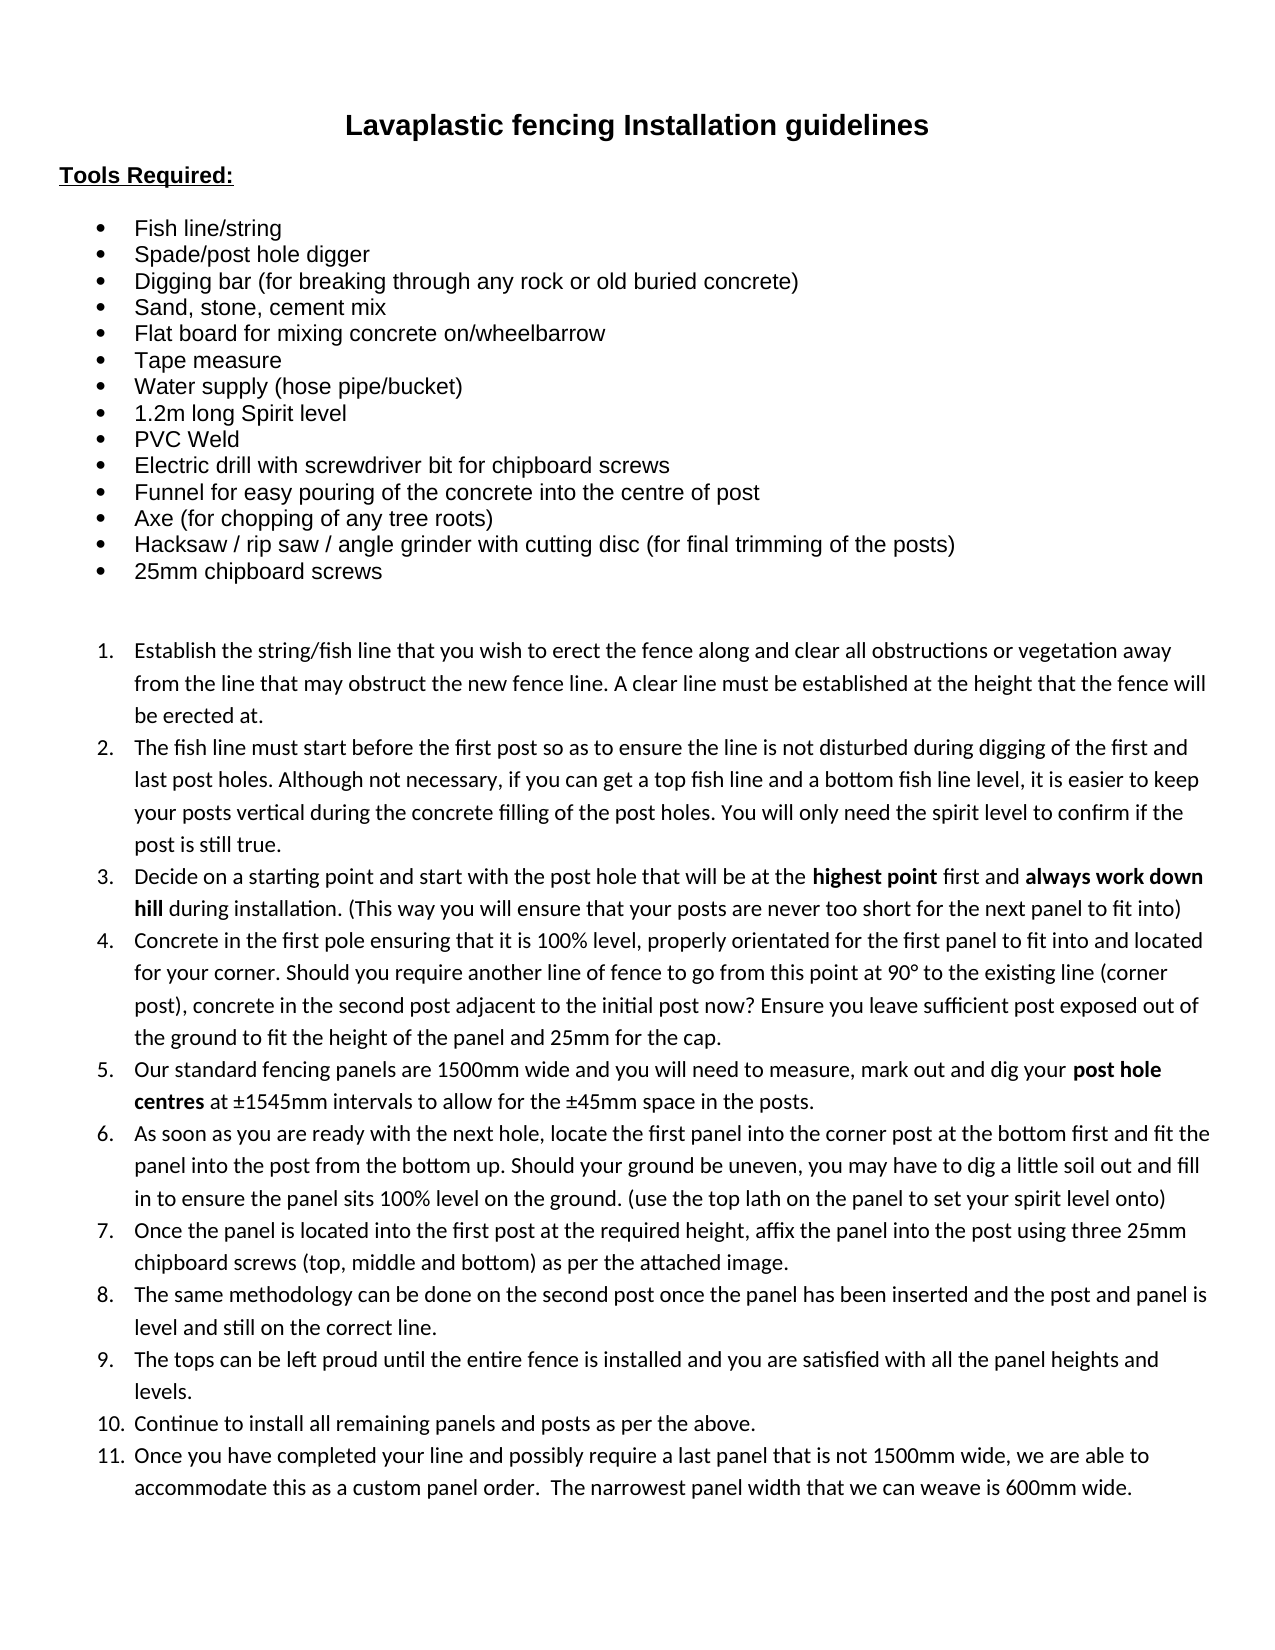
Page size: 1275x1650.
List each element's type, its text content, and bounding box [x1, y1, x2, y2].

list As soon as you are ready with the next hole, locate the first panel into the corner post at the bottom first and fit the panel into the post from the bottom up. Should your ground be uneven, you may have to dig a little soil out and fill in to ensure the panel sits 100% level on the ground. (use the top lath on the panel to set your spirit level onto) [97, 1119, 1216, 1212]
list 25mm chipboard screws [97, 558, 1216, 584]
list Concrete in the first pole ensuring that it is 100% level, properly orientated for the first panel to fit into and located for your corner. Should you require another line of fence to go from this point at 90° to the existing line (corner post), concrete in the second post adjacent to the initial post now? Ensure you leave sufficient post exposed out of the ground to fit the height of the panel and 25mm for the cap. [97, 926, 1216, 1051]
list Axe (for chopping of any tree roots) [97, 505, 1216, 531]
list Our standard fencing panels are 1500mm wide and you will need to measure, mark out and dig your post hole centres at ±1545mm intervals to allow for the ±45mm space in the posts. [97, 1055, 1216, 1115]
list The fish line must start before the first post so as to ensure the line is not disturbed during digging of the first and last post holes. Although not necessary, if you can get a top fish line and a bottom fish line level, it is easier to keep your posts vertical during the concrete filling of the post holes. You will only need the spirit level to confirm if the post is still true. [97, 733, 1216, 858]
list The same methodology can be done on the second post once the panel has been inserted and the post and panel is level and still on the correct line. [97, 1280, 1216, 1341]
list PVC Weld [97, 426, 1216, 452]
list Tape measure [97, 347, 1216, 373]
list Continue to install all remaining panels and posts as per the above. [97, 1409, 1216, 1437]
list Fish line/string [97, 215, 1216, 241]
list Decide on a starting point and start with the post hole that will be at the highest point first and always work down hill during installation. (This way you will ensure that your posts are never too short for the next panel to fit into) [97, 862, 1216, 922]
list Electric drill with screwdriver bit for chipboard screws [97, 452, 1216, 478]
text Lavaplastic fencing Installation guidelines [59, 108, 1216, 141]
list The tops can be left proud until the entire fence is installed and you are satisfied with all the panel heights and levels. [97, 1345, 1216, 1405]
list Hacksaw / rip saw / angle grinder with cutting disc (for final trimming of the posts) [97, 531, 1216, 558]
list Digging bar (for breaking through any rock or old buried concrete) [97, 268, 1216, 294]
text Tools Required: [59, 162, 1216, 189]
list 1.2m long Spirit level [97, 399, 1216, 426]
list Once you have completed your line and possibly require a last panel that is not 1500mm wide, we are able to accommodate this as a custom panel order. The narrowest panel width that we can weave is 600mm wide. [97, 1441, 1216, 1502]
list Spade/post hole digger [97, 241, 1216, 268]
list Funnel for easy pouring of the concrete into the centre of post [97, 478, 1216, 505]
list Establish the string/fish line that you wish to erect the fence along and clear all obstructions or vegetation away from the line that may obstruct the new fence line. A clear line must be established at the height that the fence will be erected at. [97, 637, 1216, 729]
list Flat board for mixing concrete on/wheelbarrow [97, 320, 1216, 347]
list Once the panel is located into the first post at the required height, affix the panel into the post using three 25mm chipboard screws (top, middle and bottom) as per the attached image. [97, 1216, 1216, 1276]
list Sand, stone, cement mix [97, 294, 1216, 320]
list Water supply (hose pipe/bucket) [97, 373, 1216, 399]
